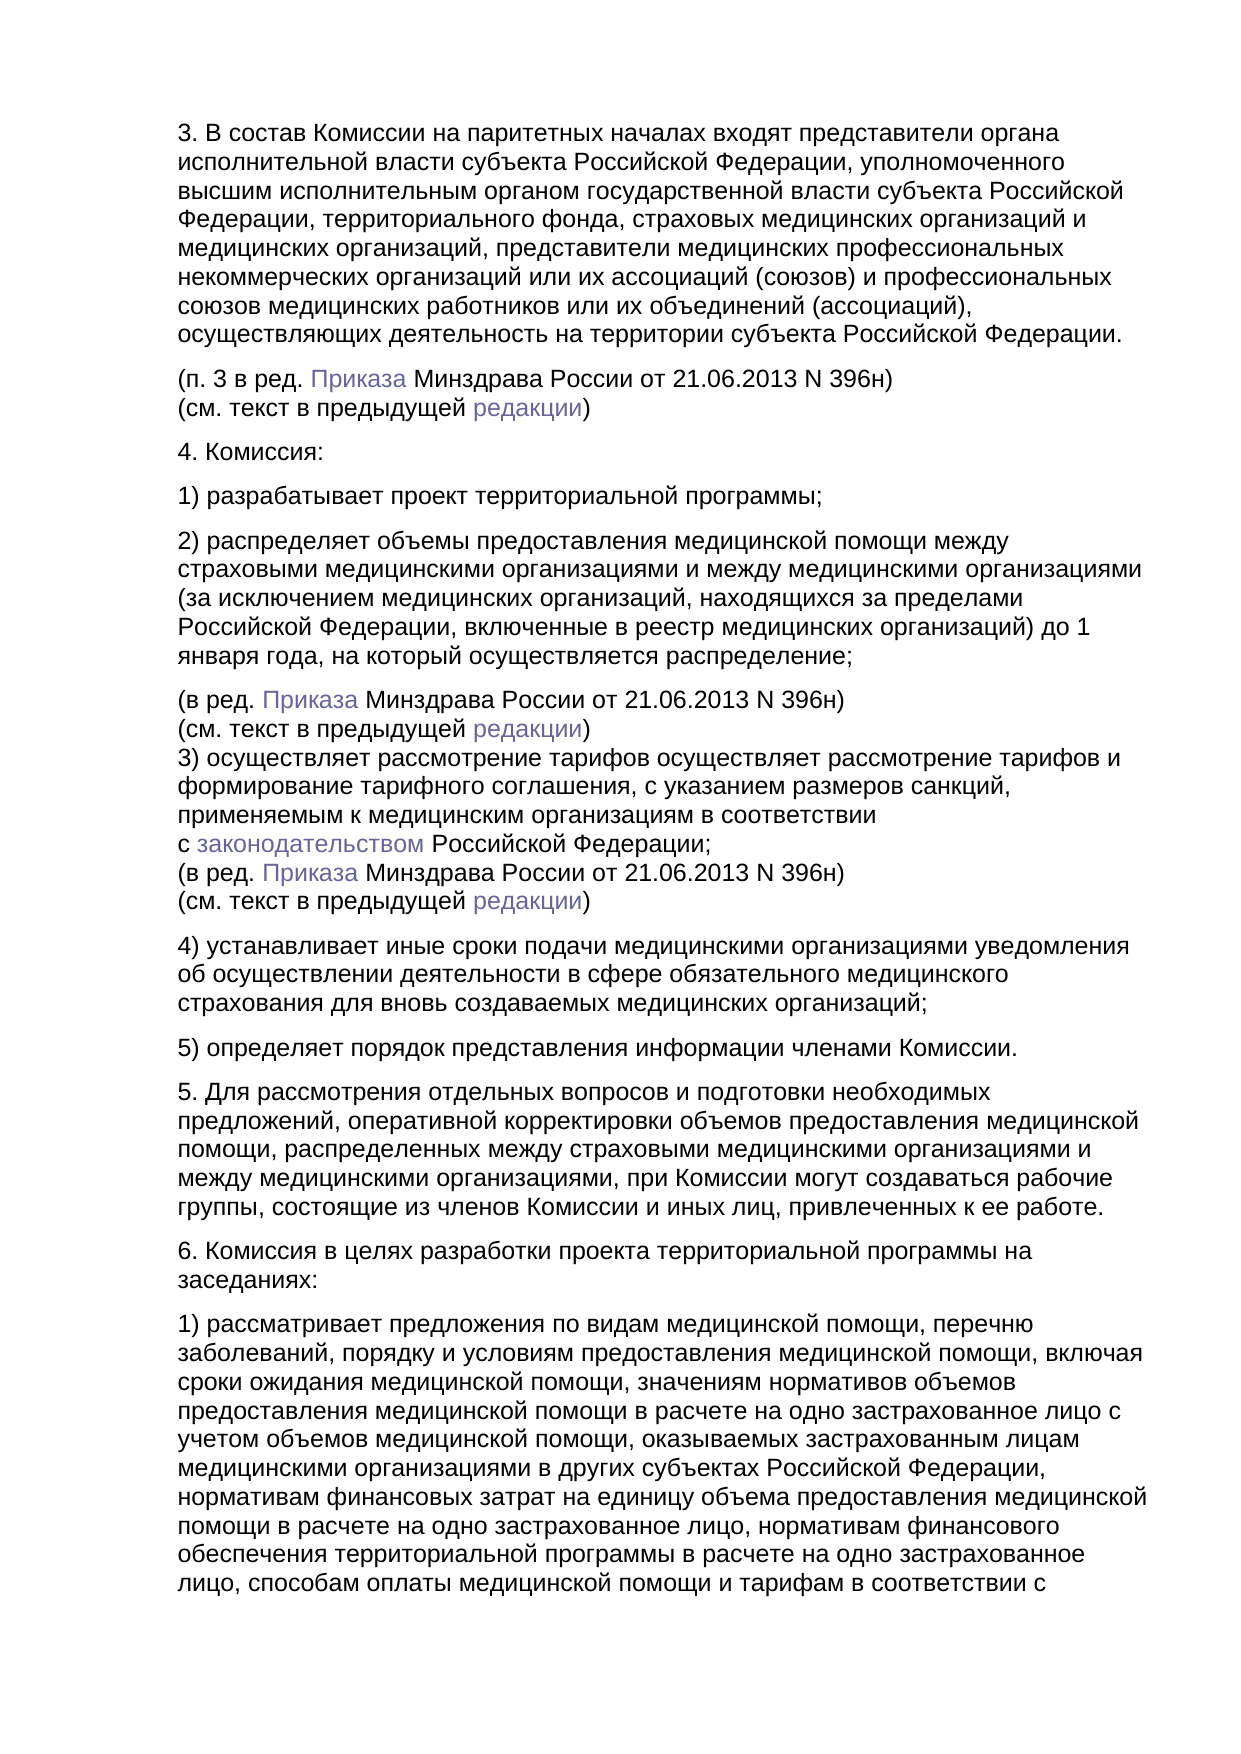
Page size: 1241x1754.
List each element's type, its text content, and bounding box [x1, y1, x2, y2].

text (см. текст в предыдущей редакции) [177, 886, 1152, 915]
text 2) распределяет объемы предоставления медицинской помощи между страховыми медицинскими организациями и между медицинскими организациями (за исключением медицинских организаций, находящихся за пределами Российской Федерации, включенные в реестр медицинских организаций) до 1 января года, на который осуществляется распределение; [177, 526, 1152, 669]
text (см. текст в предыдущей редакции) [177, 714, 1152, 742]
text (в ред. Приказа Минздрава России от 21.06.2013 N 396н) [177, 857, 1152, 886]
text 5) определяет порядок представления информации членами Комиссии. [177, 1032, 1152, 1061]
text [177, 1309, 1152, 1597]
text 4) устанавливает иные сроки подачи медицинскими организациями уведомления об осуществлении деятельности в сфере обязательного медицинского страхования для вновь создаваемых медицинских организаций; [177, 931, 1152, 1017]
text 4. Комиссия: [177, 437, 1152, 466]
text 5. Для рассмотрения отдельных вопросов и подготовки необходимых предложений, оперативной корректировки объемов предоставления медицинской помощи, распределенных между страховыми медицинскими организациями и между медицинскими организациями, при Комиссии могут создаваться рабочие группы, состоящие из членов Комиссии и иных лиц, привлеченных к ее работе. [177, 1077, 1152, 1221]
text (в ред. Приказа Минздрава России от 21.06.2013 N 396н) [177, 685, 1152, 714]
text 1) разрабатывает проект территориальной программы; [177, 481, 1152, 510]
text (п. 3 в ред. Приказа Минздрава России от 21.06.2013 N 396н) [177, 364, 1152, 392]
text (см. текст в предыдущей редакции) [177, 392, 1152, 421]
text 3. В состав Комиссии на паритетных началах входят представители органа исполнительной власти субъекта Российской Федерации, уполномоченного высшим исполнительным органом государственной власти субъекта Российской Федерации, территориального фонда, страховых медицинских организаций и медицинских организаций, представители медицинских профессиональных некоммерческих организаций или их ассоциаций (союзов) и профессиональных союзов медицинских работников или их объединений (ассоциаций), осуществляющих деятельность на территории субъекта Российской Федерации. [177, 118, 1152, 348]
text 6. Комиссия в целях разработки проекта территориальной программы на заседаниях: [177, 1236, 1152, 1294]
text 3) осуществляет рассмотрение тарифов осуществляет рассмотрение тарифов и формирование тарифного соглашения, с указанием размеров санкций, применяемым к медицинским организациям в соответствии с законодательством Российской Федерации; [177, 742, 1152, 857]
